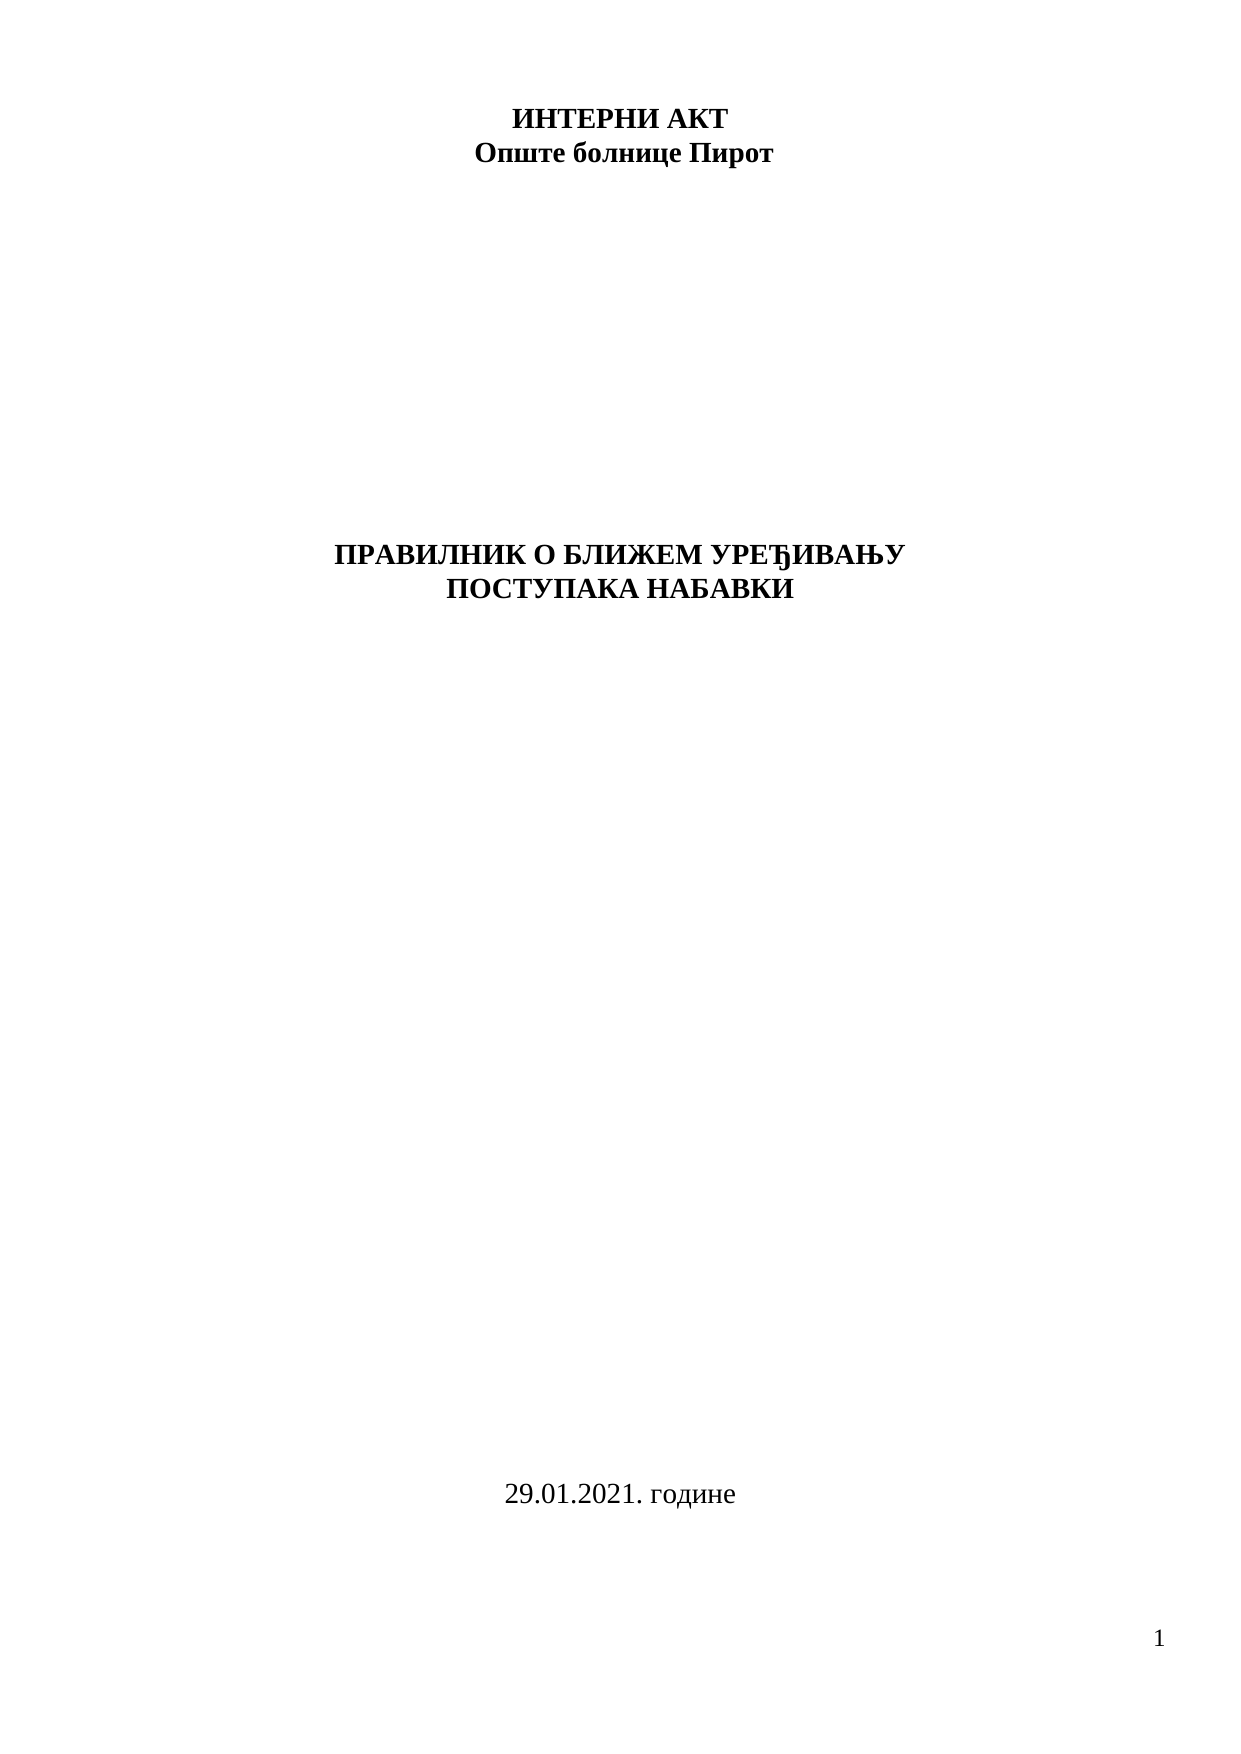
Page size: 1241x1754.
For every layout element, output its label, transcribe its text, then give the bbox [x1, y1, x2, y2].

text 29.01.2021. године [75, 1477, 1165, 1510]
text Опште болнице Пирот [75, 135, 1165, 168]
text ПРАВИЛНИК О БЛИЖЕМ УРЕЂИВАЊУ ПОСТУПАКА НАБАВКИ [75, 403, 1165, 604]
text ИНТЕРНИ АКТ [75, 101, 1165, 135]
